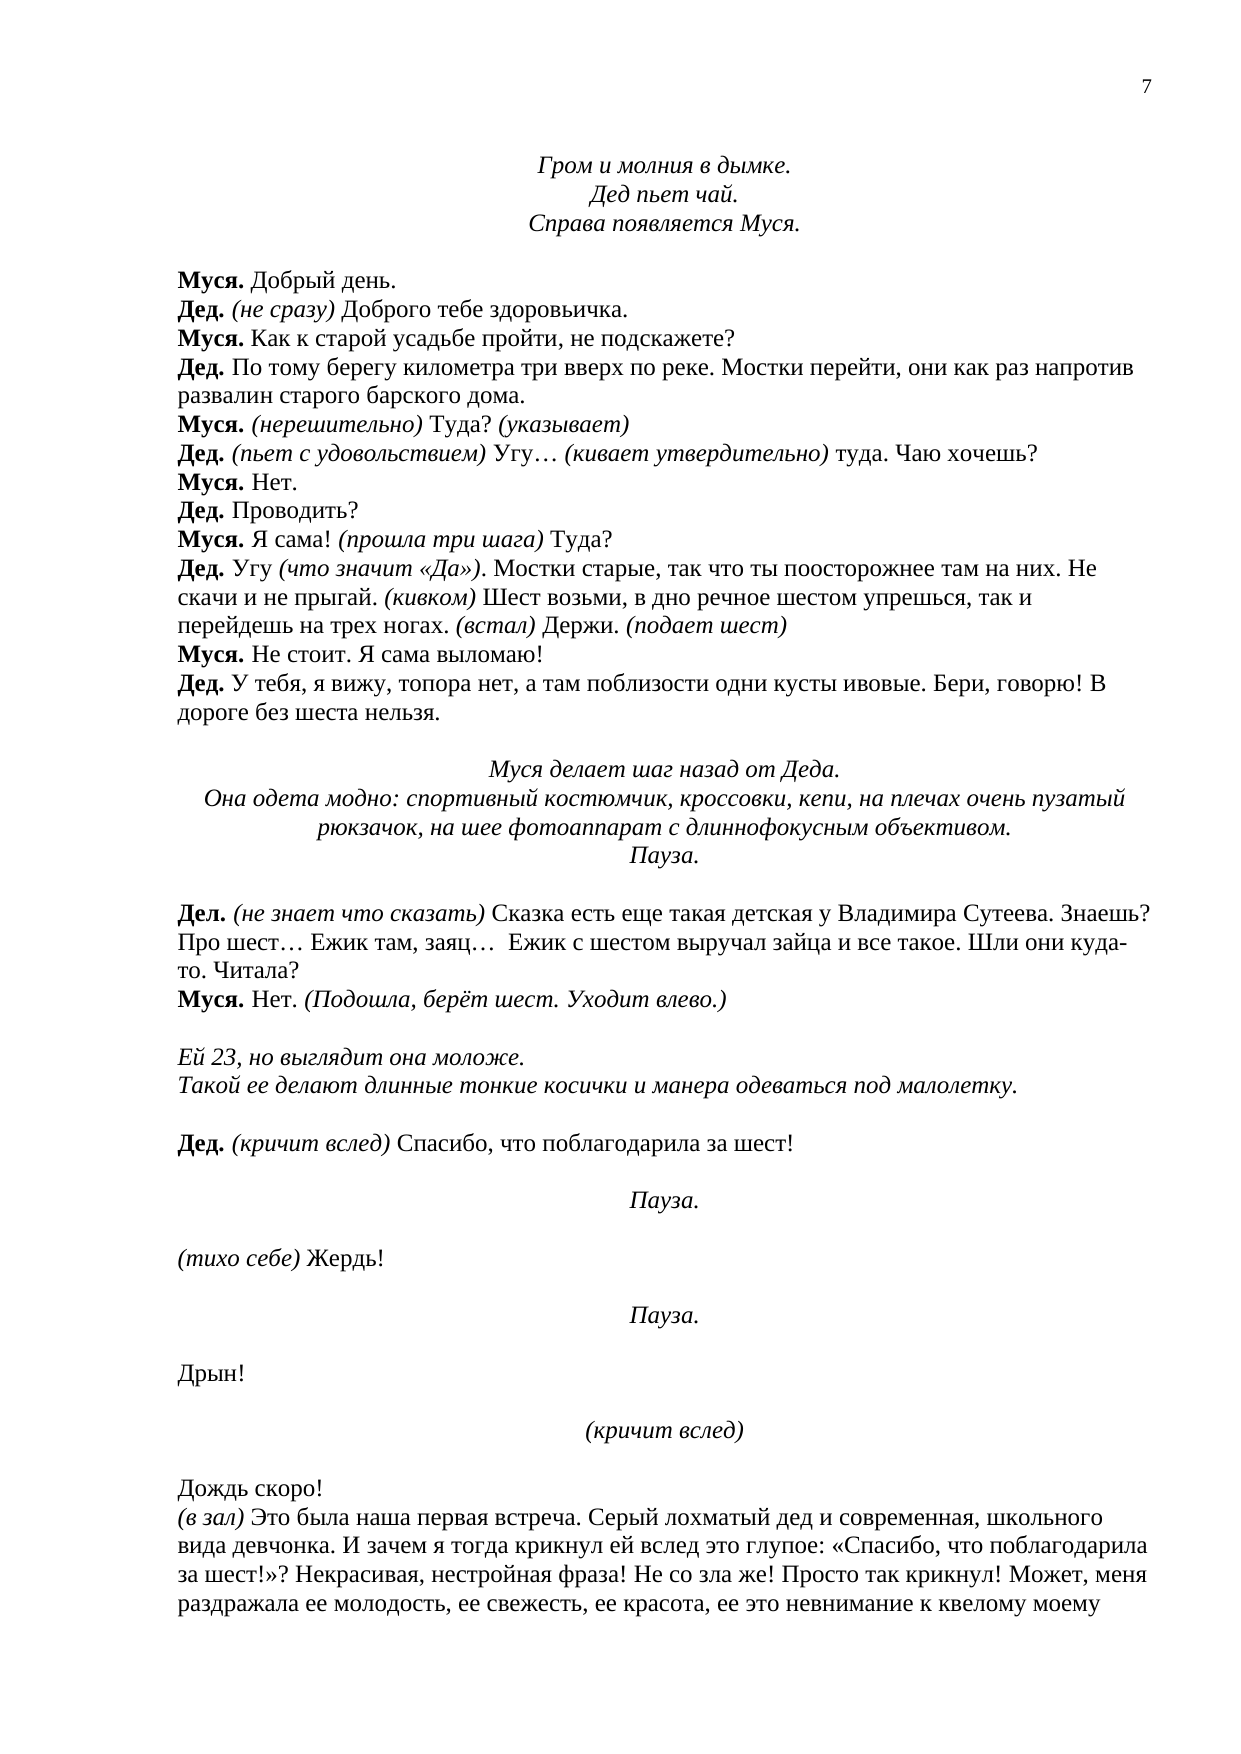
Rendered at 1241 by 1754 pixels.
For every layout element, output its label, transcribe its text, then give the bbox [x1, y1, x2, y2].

text Пауза. [177, 841, 1152, 869]
text Муся. Нет. (Подошла, берёт шест. Уходит влево.) [177, 984, 1152, 1013]
text (тихо себе) Жердь! [177, 1243, 1152, 1272]
text Муся делает шаг назад от Деда. [177, 754, 1152, 783]
text Дел. (не знает что сказать) Сказка есть еще такая детская у Владимира Сутеева. Знаешь? Про шест… Ежик там, заяц… Ежик с шестом выручал зайца и все такое. Шли они куда-то. Читала? [177, 898, 1152, 984]
text Справа появляется Муся. [177, 208, 1152, 237]
text Дед. По тому берегу километра три вверх по реке. Мостки перейти, они как раз напротив развалин старого барского дома. [177, 352, 1152, 409]
text Дождь скоро! [177, 1473, 1152, 1502]
text Ей 23, но выглядит она моложе. [177, 1042, 1152, 1071]
text Муся. Нет. [177, 467, 1152, 496]
text Муся. Не стоит. Я сама выломаю! [177, 639, 1152, 668]
text Дед пьет чай. [177, 179, 1152, 208]
text Муся. Как к старой усадьбе пройти, не подскажете? [177, 323, 1152, 352]
text Дед. Угу (что значит «Да»). Мостки старые, так что ты поосторожнее там на них. Не скачи и не прыгай. (кивком) Шест возьми, в дно речное шестом упрешься, так и перейдешь на трех ногах. (встал) Держи. (подает шест) [177, 553, 1152, 639]
text Дед. У тебя, я вижу, топора нет, а там поблизости одни кусты ивовые. Бери, говорю! В дороге без шеста нельзя. [177, 668, 1152, 726]
text Муся. Добрый день. [177, 266, 1152, 294]
text Муся. Я сама! (прошла три шага) Туда? [177, 524, 1152, 553]
text Муся. (нерешительно) Туда? (указывает) [177, 409, 1152, 438]
text Пауза. [177, 1186, 1152, 1214]
text Пауза. [177, 1301, 1152, 1329]
text Она одета модно: спортивный костюмчик, кроссовки, кепи, на плечах очень пузатый рюкзачок, на шее фотоаппарат с длиннофокусным объективом. [177, 783, 1152, 841]
text Дед. (не сразу) Доброго тебе здоровьичка. [177, 294, 1152, 323]
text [177, 1502, 1152, 1617]
text Такой ее делают длинные тонкие косички и манера одеваться под малолетку. [177, 1071, 1152, 1099]
text Дед. (кричит вслед) Спасибо, что поблагодарила за шест! [177, 1128, 1152, 1157]
text Гром и молния в дымке. [177, 151, 1152, 179]
text Дед. (пьет с удовольствием) Угу… (кивает утвердительно) туда. Чаю хочешь? [177, 438, 1152, 467]
text Дед. Проводить? [177, 496, 1152, 524]
text Дрын! [177, 1358, 1152, 1387]
text (кричит вслед) [177, 1416, 1152, 1444]
